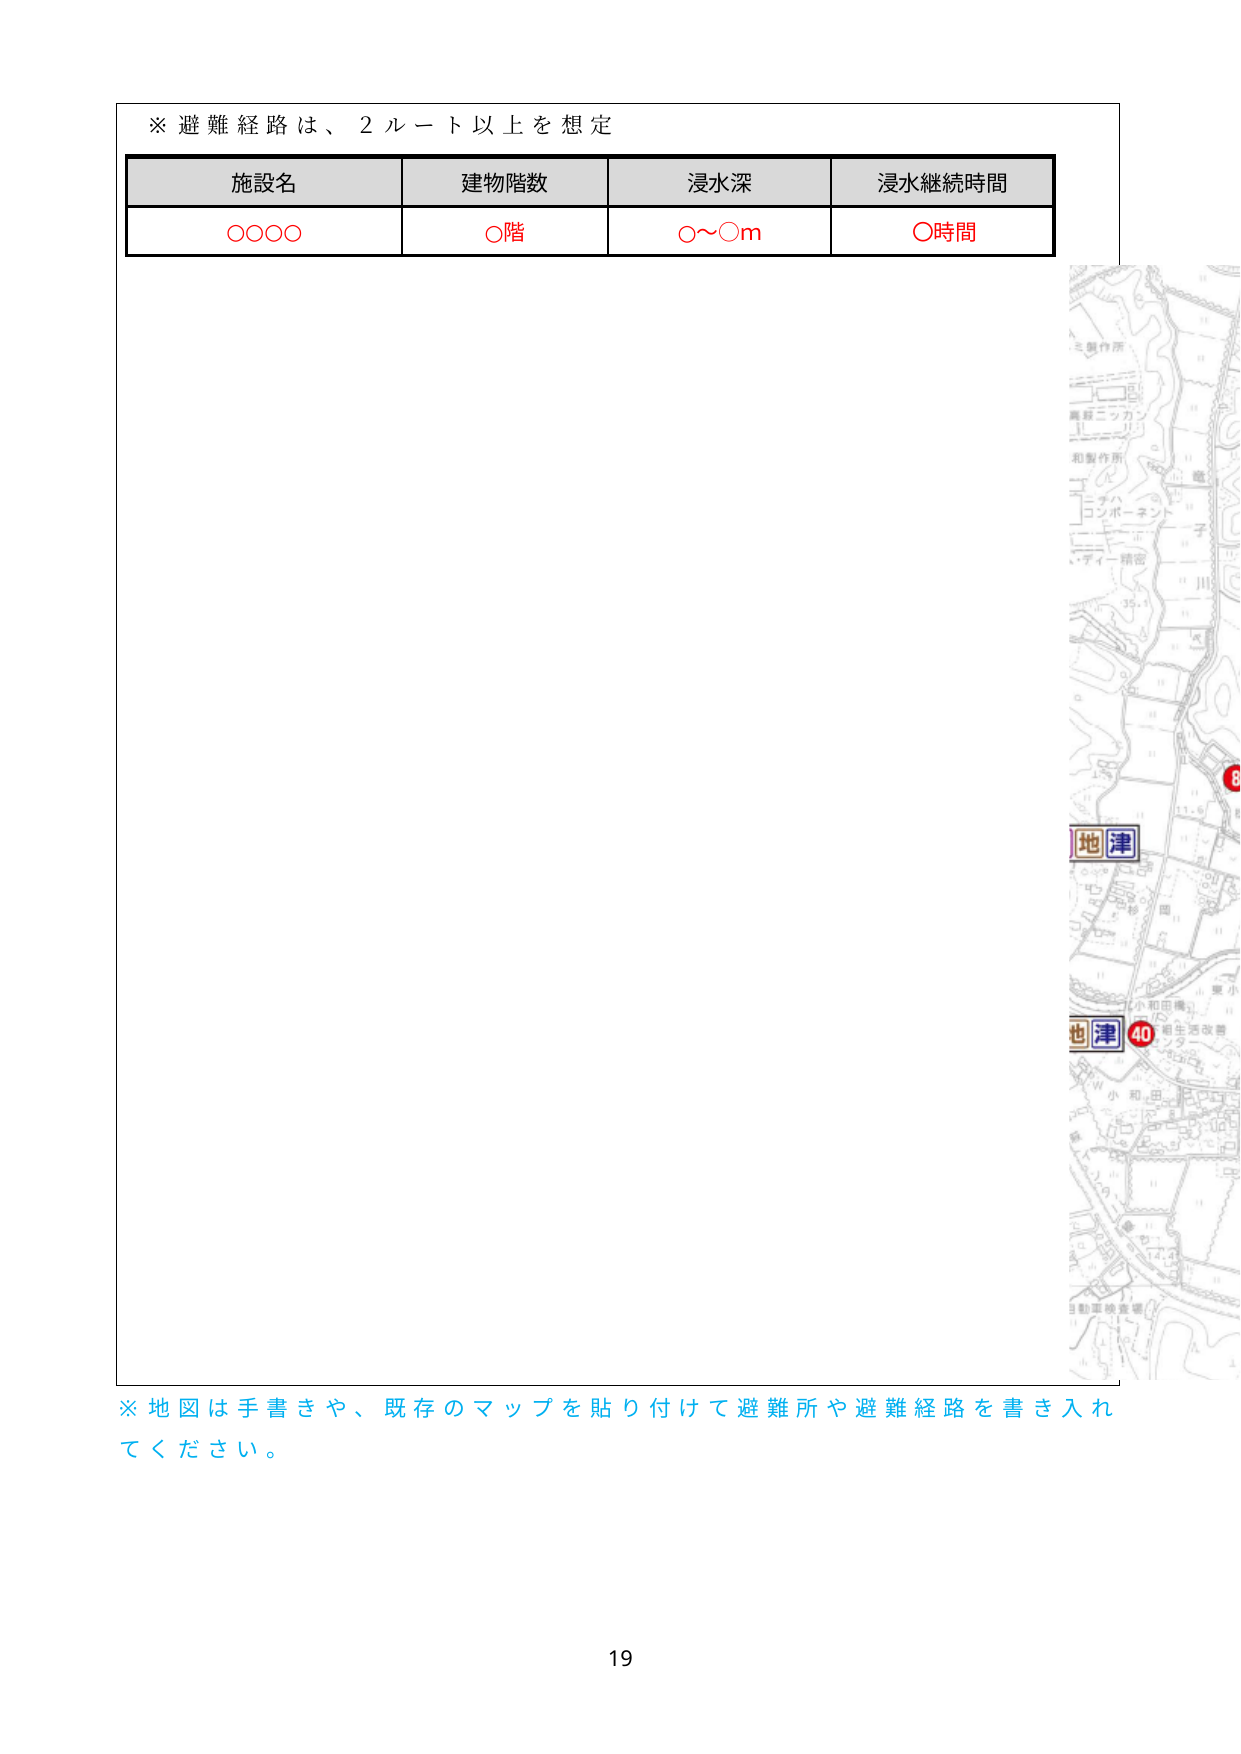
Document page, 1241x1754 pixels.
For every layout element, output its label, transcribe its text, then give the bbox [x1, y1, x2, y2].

table_cell ※避難経路は、２ルート以上を想定 [117, 104, 1119, 1385]
text ※地図は手書きや、既存のマップを貼り付けて避難所や避難経路を書き入れてください。 [119, 1386, 1121, 1468]
